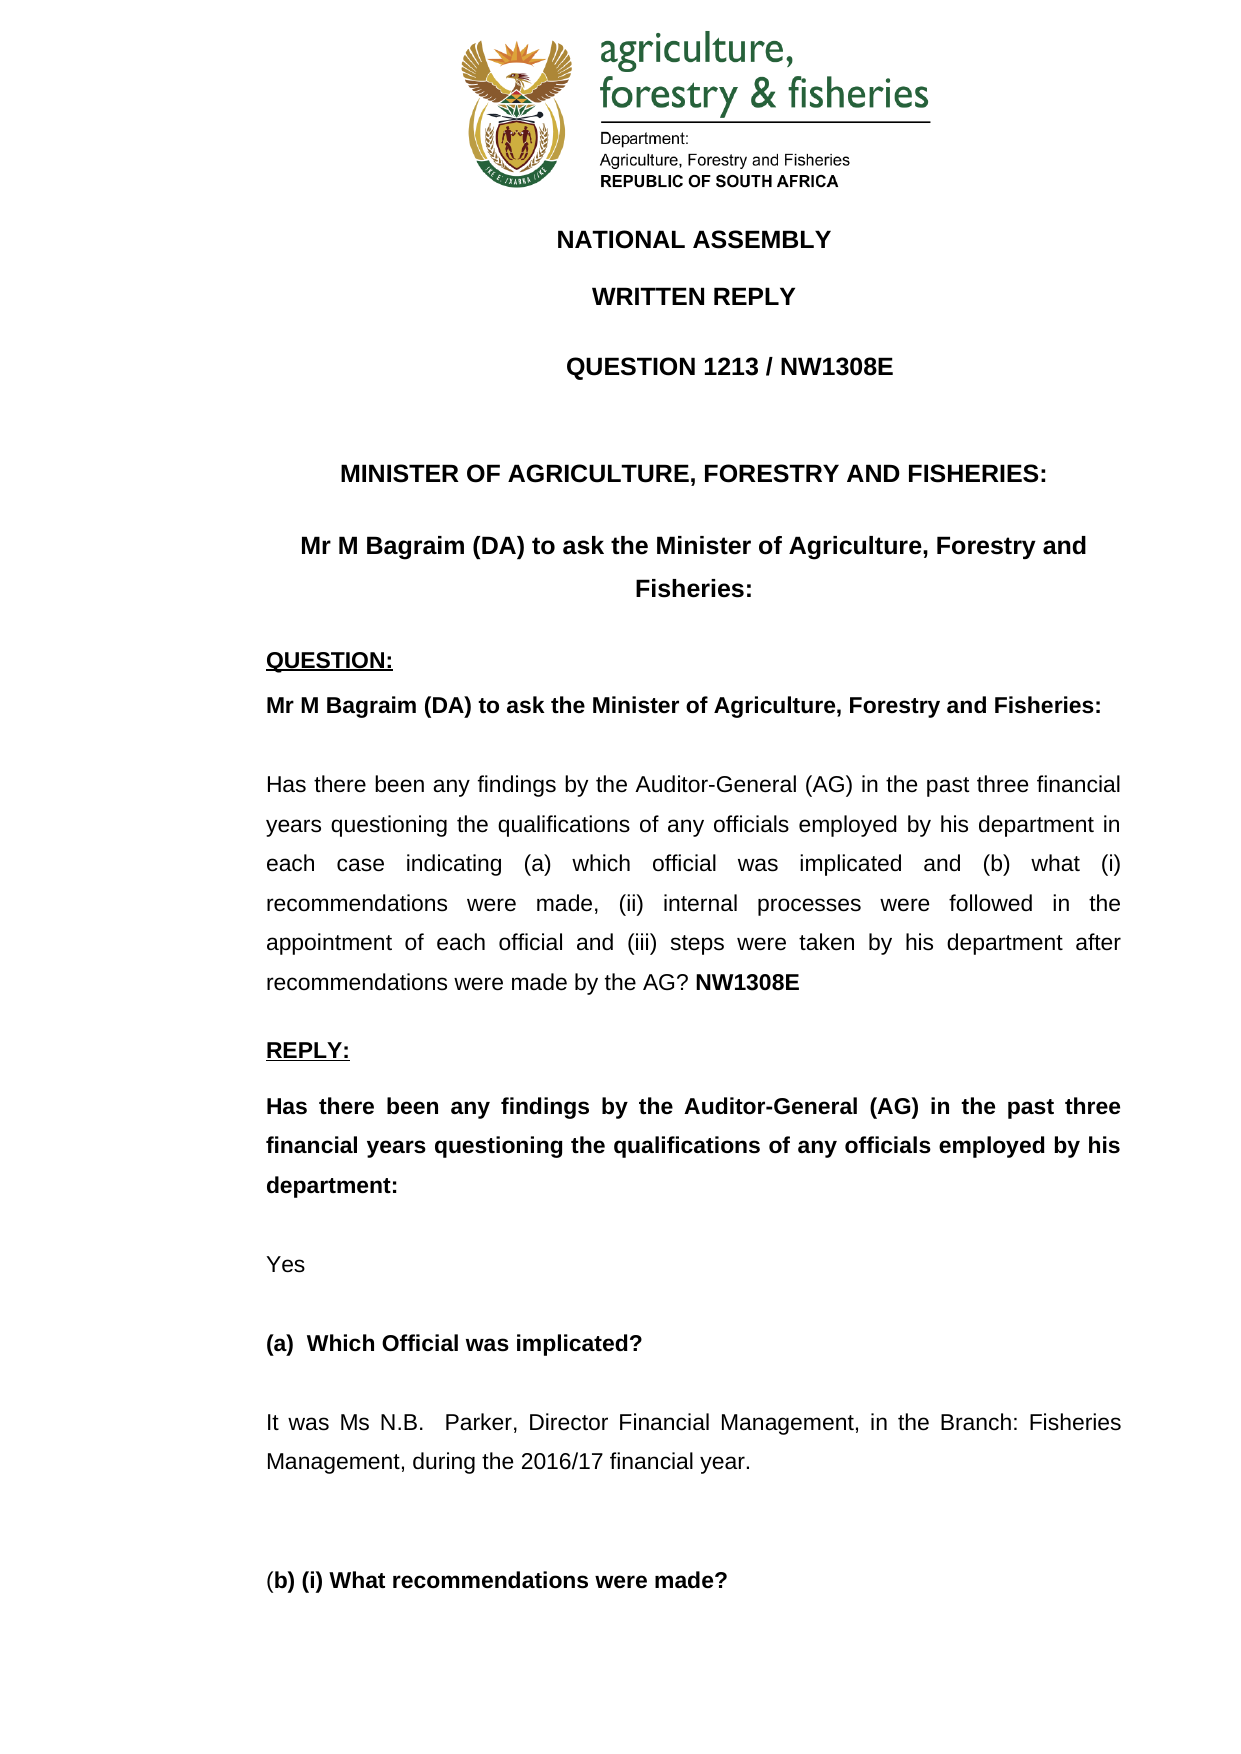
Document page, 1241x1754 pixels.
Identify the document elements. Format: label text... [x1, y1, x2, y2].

text (a) Which Official was implicated? [266, 1330, 1122, 1356]
text Mr M Bagraim (DA) to ask the Minister of Agriculture, Forestry and Fisheries: [266, 531, 1122, 603]
text WRITTEN REPLY [266, 282, 1122, 311]
text Has there been any findings by the Auditor-General (AG) in the past three financial years questioning the qualifications of any officials employed by his department in each case indicating (a) which official was implicated and (b) what (i) recommendations were made, (ii) internal processes were followed in the appointment of each official and (iii) steps were taken by his department after recommendations were made by the AG? NW1308E [266, 771, 1122, 995]
text Mr M Bagraim (DA) to ask the Minister of Agriculture, Forestry and Fisheries: [266, 692, 1122, 719]
text REPLY: [266, 1037, 1122, 1064]
text MINISTER OF AGRICULTURE, FORESTRY AND FISHERIES: [266, 459, 1122, 488]
text NATIONAL ASSEMBLY [266, 89, 1122, 253]
text Yes [266, 1251, 1122, 1277]
text It was Ms N.B. Parker, Director Financial Management, in the Branch: Fisheries Management, during the 2016/17 financial year. [266, 1409, 1122, 1474]
text (b) (i) What recommendations were made? [266, 1567, 1122, 1593]
text QUESTION 1213 / NW1308E [566, 352, 1122, 381]
text Has there been any findings by the Auditor-General (AG) in the past three financial years questioning the qualifications of any officials employed by his department: [266, 1093, 1122, 1198]
picture [457, 27, 933, 190]
text QUESTION: [266, 647, 1122, 673]
